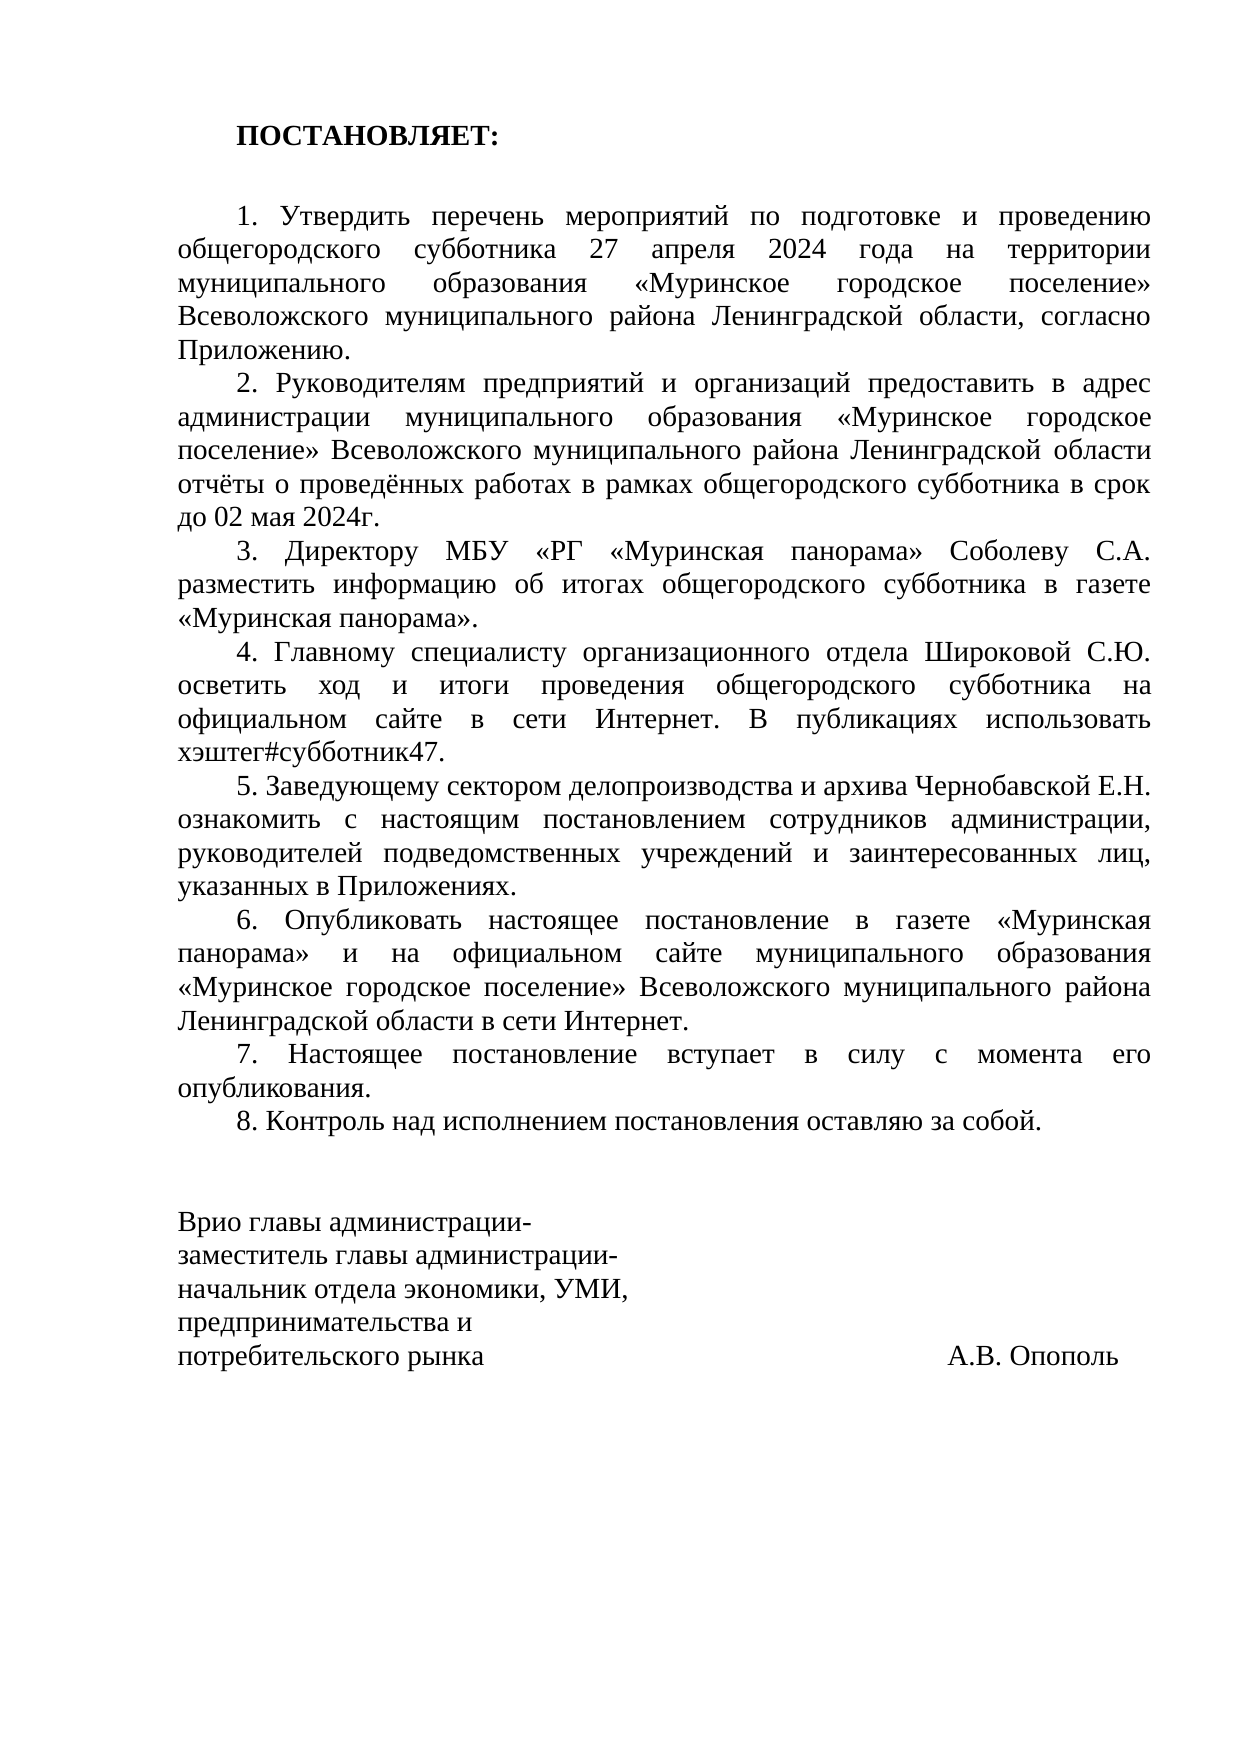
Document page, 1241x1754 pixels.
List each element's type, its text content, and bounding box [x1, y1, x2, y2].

text ПОСТАНОВЛЯЕТ: [177, 118, 1152, 152]
text Врио главы администрации- [177, 1204, 1152, 1237]
text 6. Опубликовать настоящее постановление в газете «Муринская панорама» и на официальном сайте муниципального образования «Муринское городское поселение» Всеволожского муниципального района Ленинградской области в сети Интернет. [177, 902, 1152, 1036]
text 2. Руководителям предприятий и организаций предоставить в адрес администрации муниципального образования «Муринское городское поселение» Всеволожского муниципального района Ленинградской области отчёты о проведённых работах в рамках общегородского субботника в срок до 02 мая 2024г. [177, 365, 1152, 533]
text 5. Заведующему сектором делопроизводства и архива Чернобавской Е.Н. ознакомить с настоящим постановлением сотрудников администрации, руководителей подведомственных учреждений и заинтересованных лиц, указанных в Приложениях. [177, 768, 1152, 902]
text 3. Директору МБУ «РГ «Муринская панорама» Соболеву С.А. разместить информацию об итогах общегородского субботника в газете «Муринская панорама». [177, 533, 1152, 634]
text предпринимательства и [177, 1304, 1152, 1338]
text 8. Контроль над исполнением постановления оставляю за собой. [177, 1103, 1152, 1137]
text 4. Главному специалисту организационного отдела Широковой С.Ю. осветить ход и итоги проведения общегородского субботника на официальном сайте в сети Интернет. В публикациях использовать хэштег#субботник47. [177, 634, 1152, 768]
text потребительского рынка А.В. Опополь [177, 1338, 1152, 1372]
text 1. Утвердить перечень мероприятий по подготовке и проведению общегородского субботника 27 апреля 2024 года на территории муниципального образования «Муринское городское поселение» Всеволожского муниципального района Ленинградской области, согласно Приложению. [177, 198, 1152, 365]
text начальник отдела экономики, УМИ, [177, 1271, 1152, 1304]
text заместитель главы администрации- [177, 1237, 1152, 1271]
text 7. Настоящее постановление вступает в силу с момента его опубликования. [177, 1036, 1152, 1103]
